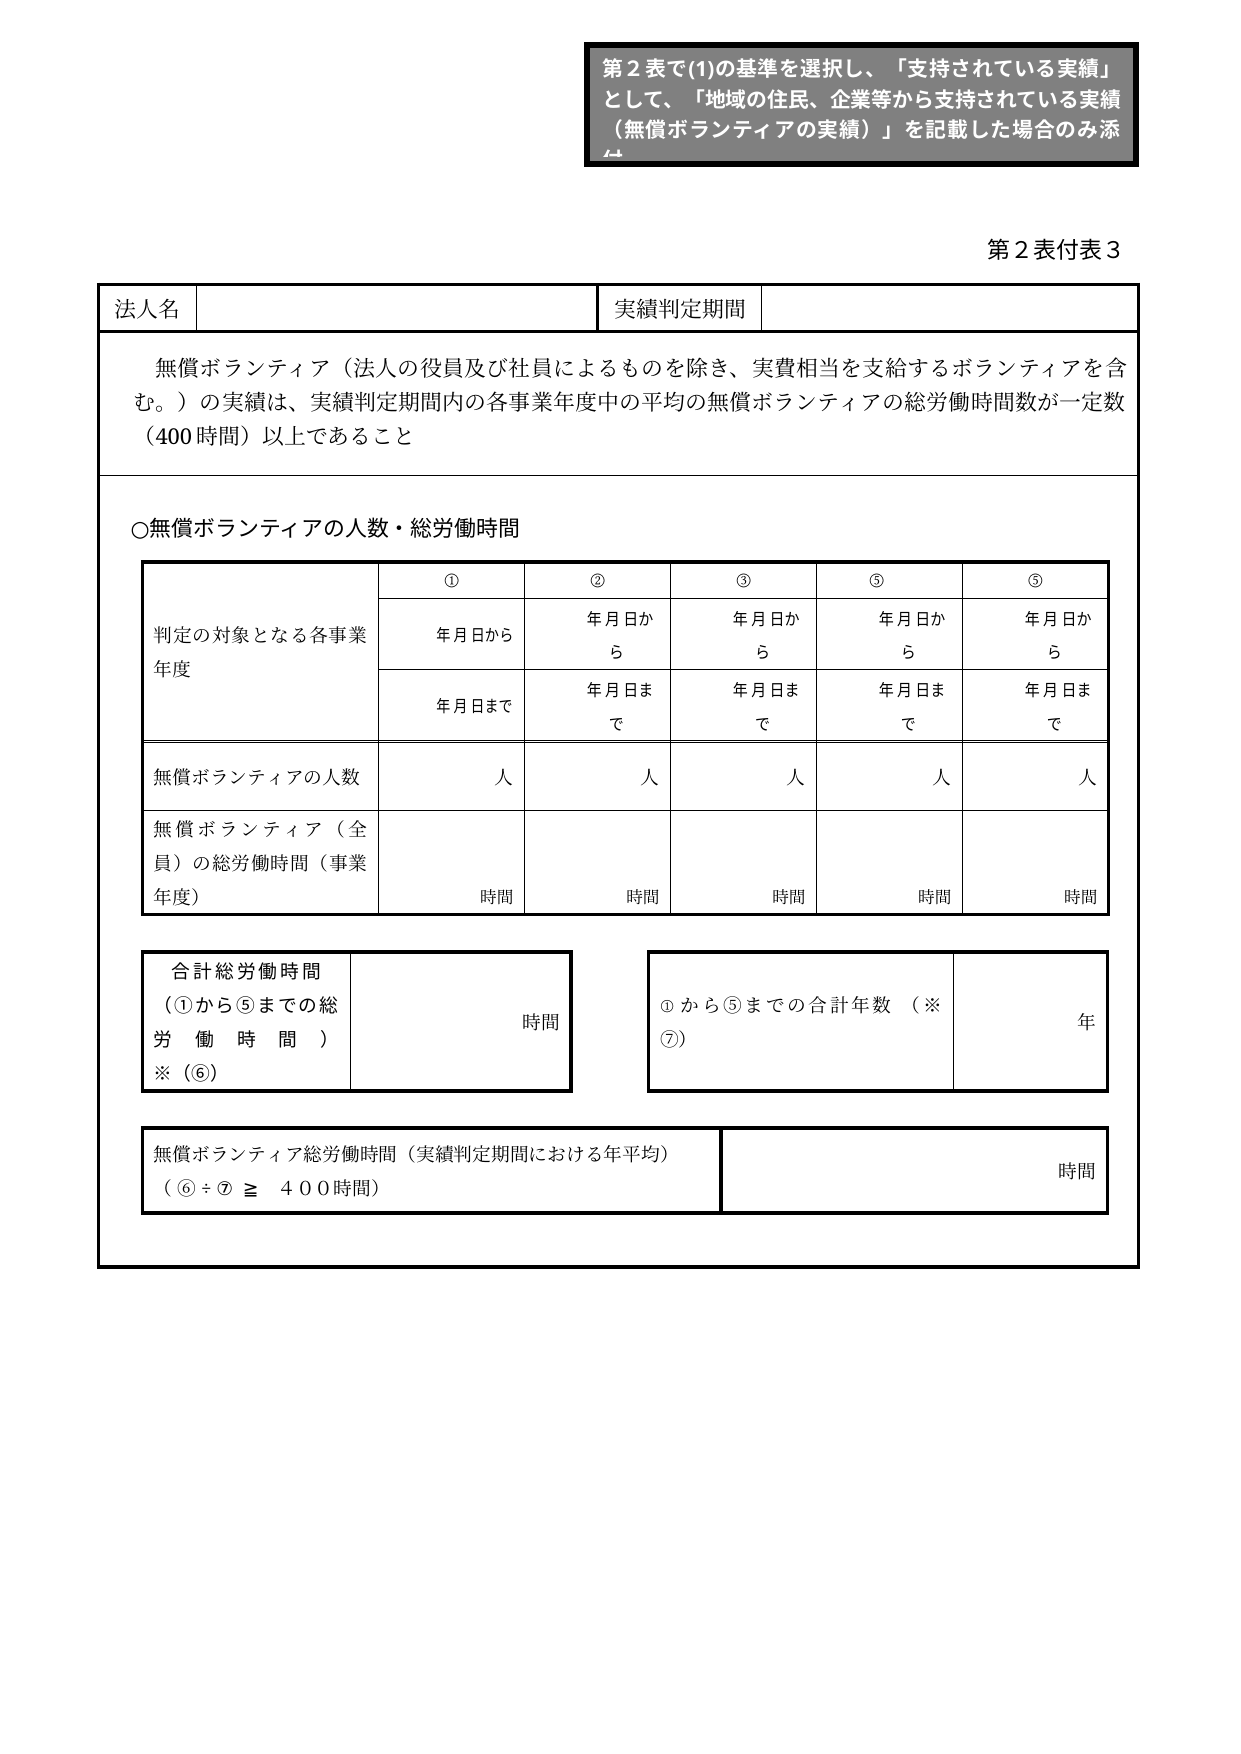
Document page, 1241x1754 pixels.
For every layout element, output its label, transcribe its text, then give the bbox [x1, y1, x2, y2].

table_header [197, 286, 596, 330]
table_cell ○無償ボランティアの人数・総労働時間 [100, 476, 1137, 1265]
table_cell 無償ボランティア（法人の役員及び社員によるものを除き、実費相当を支給するボランティアを含む。）の実績は、実績判定期間内の各事業年度中の平均の無償ボランティアの総労働時間数が一定数（400時間）以上であること [100, 333, 1137, 474]
table_header 実績判定期間 [599, 286, 761, 330]
table_header 法人名 [100, 286, 196, 330]
text 第２表付表３ [112, 232, 1125, 266]
table_header [762, 286, 1137, 330]
